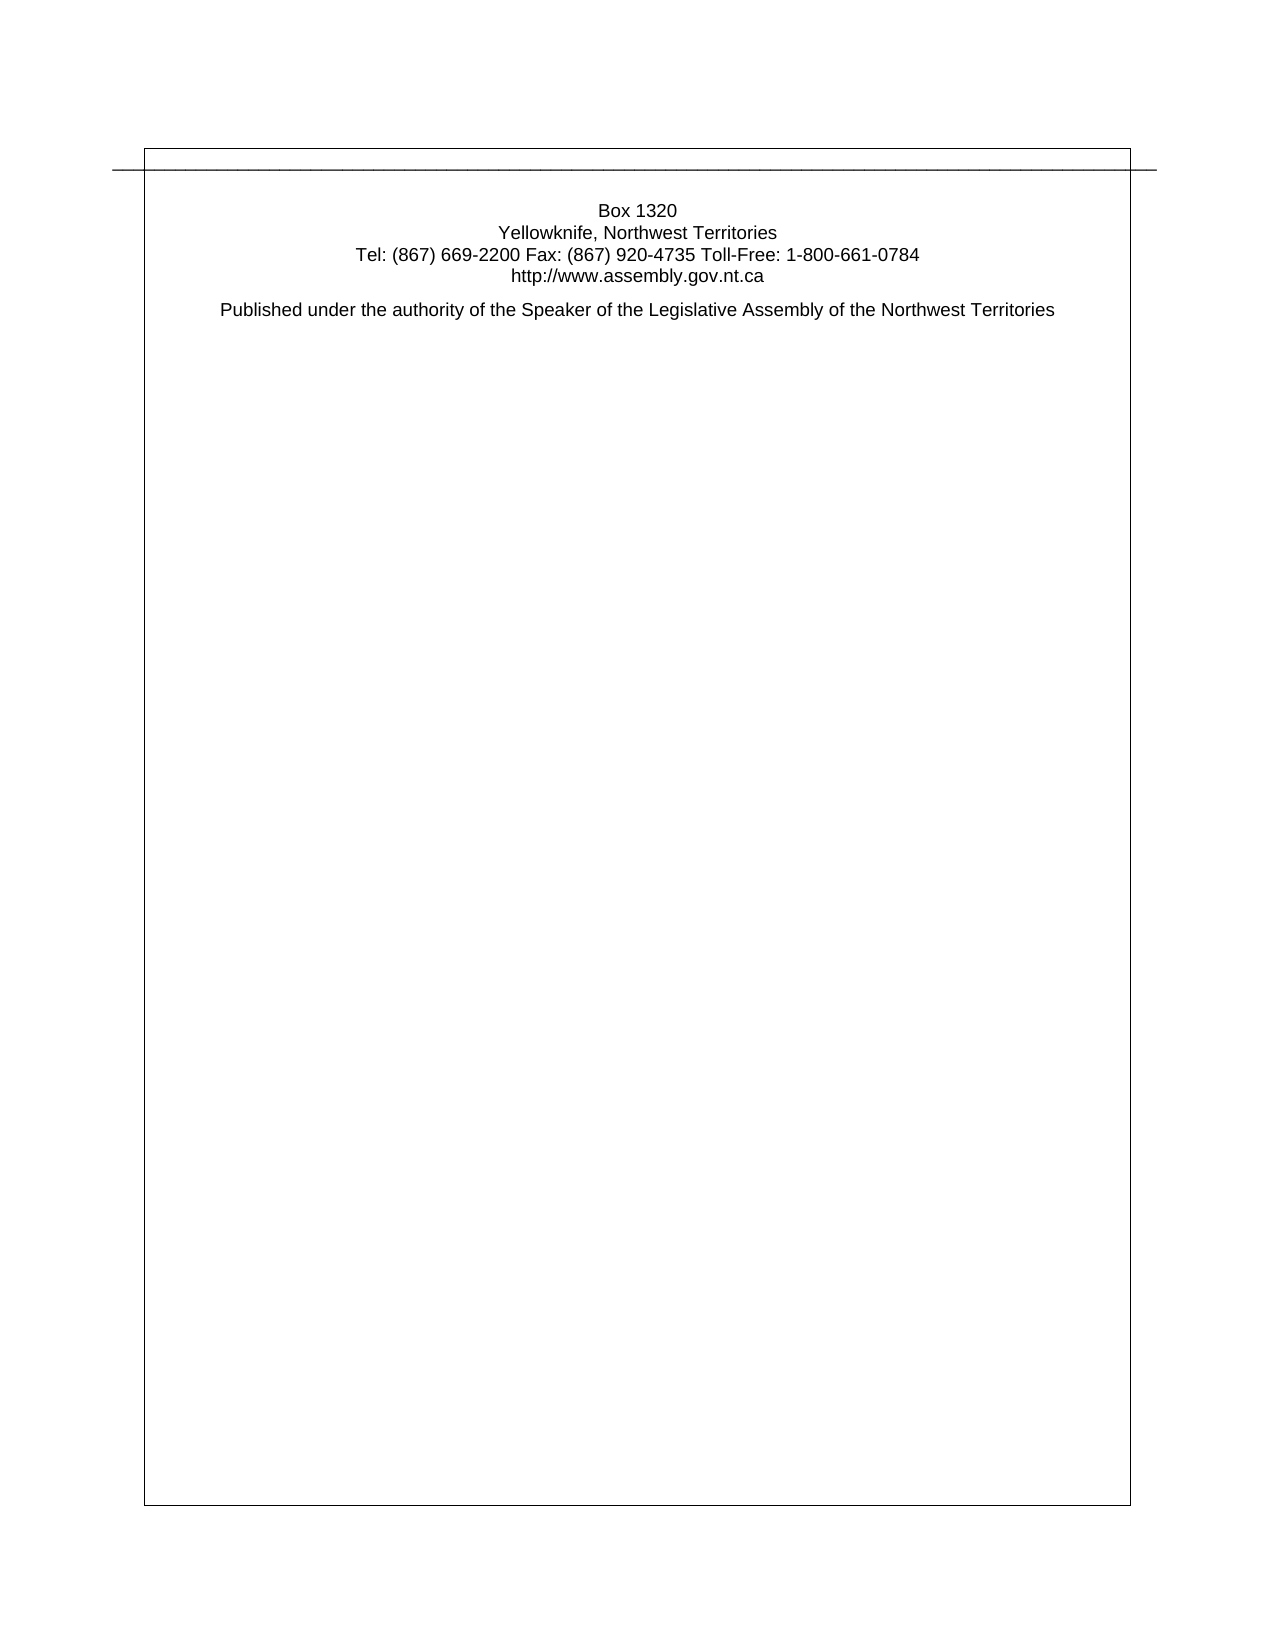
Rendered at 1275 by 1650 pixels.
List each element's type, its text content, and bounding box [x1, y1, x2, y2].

text Tel: (867) 669-2200 Fax: (867) 920-4735 Toll-Free: 1-800-661-0784 [150, 243, 1125, 265]
text ____________________________________________________________________________________________________ [112, 150, 1162, 172]
text http://www.assembly.gov.nt.ca [150, 265, 1125, 287]
text Published under the authority of the Speaker of the Legislative Assembly of the [150, 299, 1125, 321]
